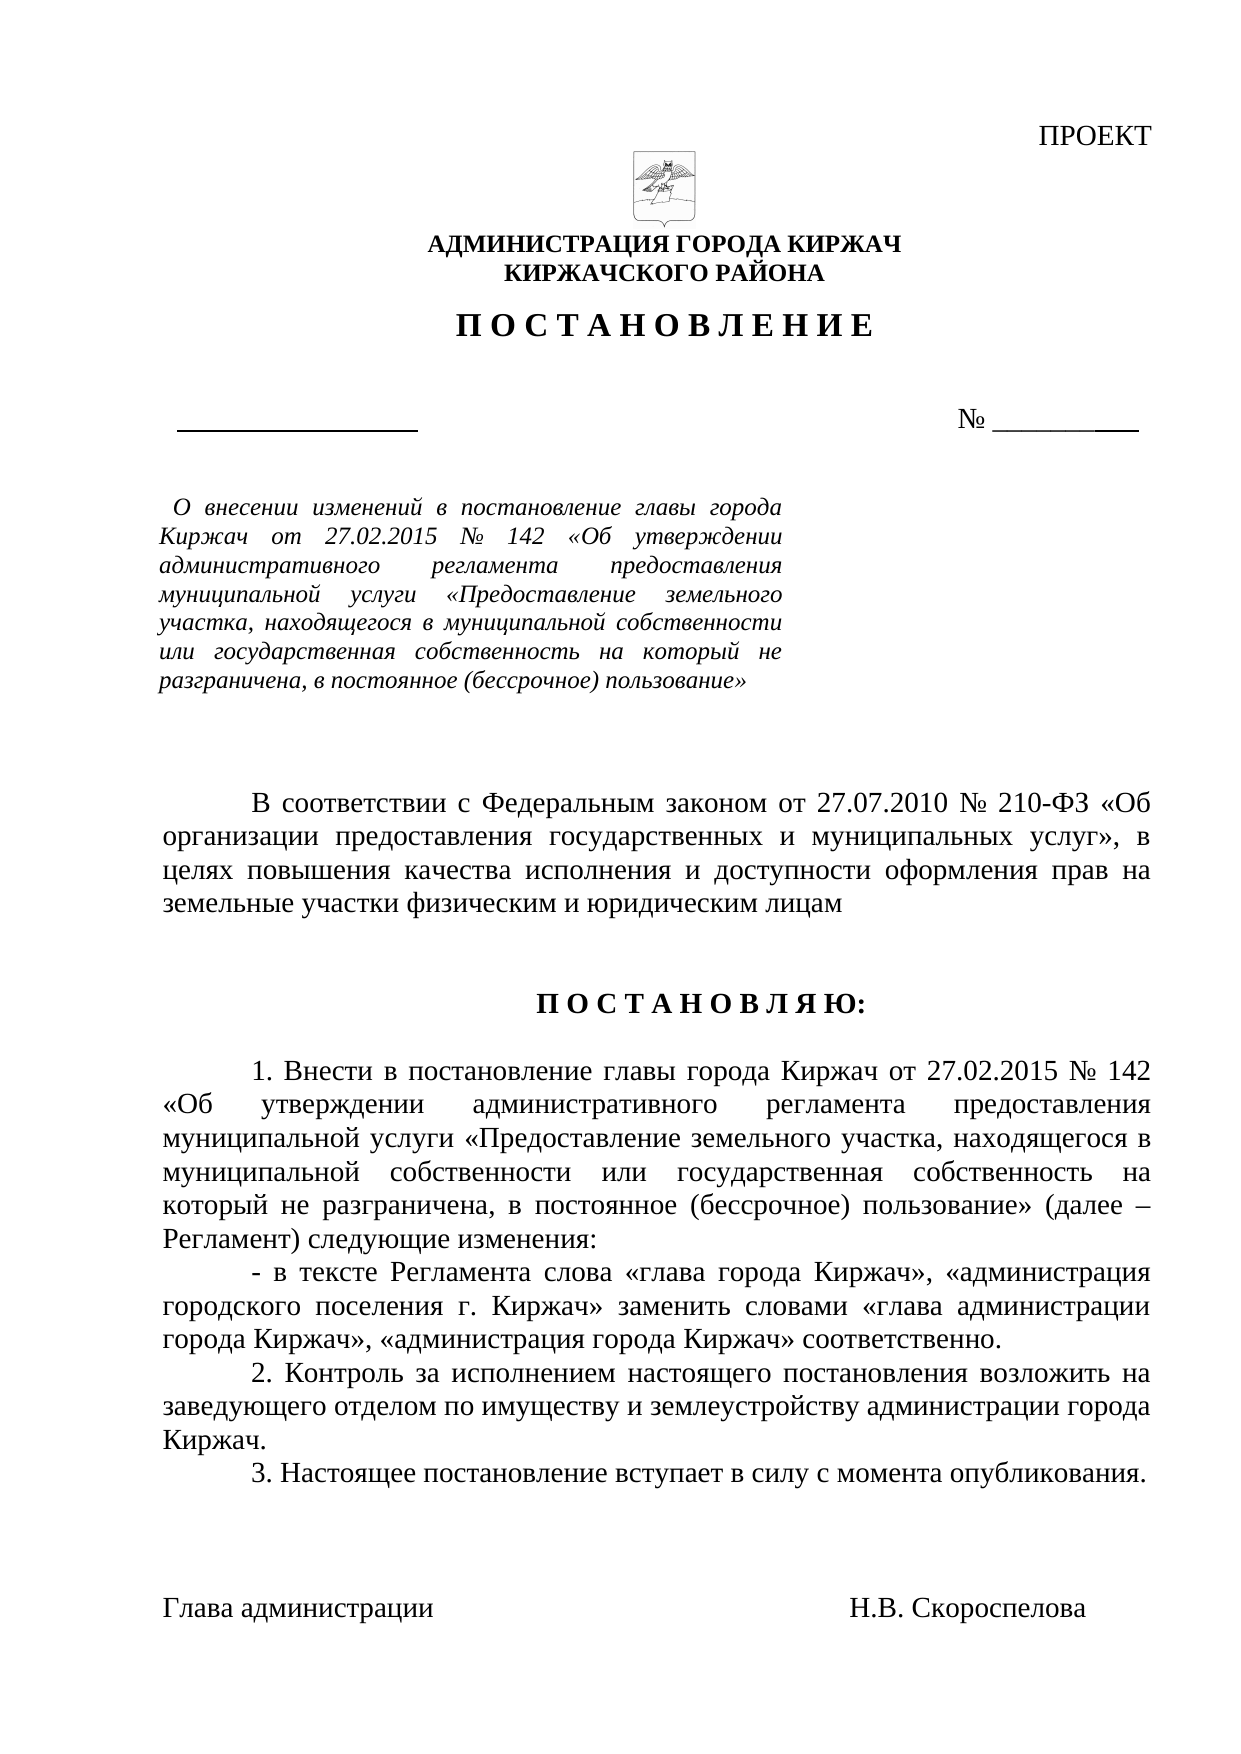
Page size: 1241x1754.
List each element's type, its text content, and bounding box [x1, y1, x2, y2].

text 3. Настоящее постановление вступает в силу с момента опубликования. [162, 1456, 1152, 1489]
text П О С Т А Н О В Л Я Ю: [177, 986, 1152, 1019]
text 1. Внести в постановление главы города Киржач от 27.02.2015 № 142 «Об утверждении административного регламента предоставления муниципальной услуги «Предоставление земельного участка, находящегося в муниципальной собственности или государственная собственность на который не разграничена, в постоянное (бессрочное) пользование» (далее – Регламент) следующие изменения: [162, 1053, 1152, 1254]
text КИРЖАЧСКОГО РАЙОНА [177, 258, 1152, 286]
table_header О внесении изменений в постановление главы города Киржач от 27.02.2015 № 142 «Об утверждении административного регламента предоставления муниципальной услуги «Предоставление земельного участка, находящегося в муниципальной собственности или государственная собственность на который не разграничена, в постоянное (бессрочное) пользование» [148, 493, 812, 785]
text Глава администрации Н.В. Скороспелова [162, 1590, 1152, 1623]
text 2. Контроль за исполнением настоящего постановления возложить на заведующего отделом по имуществу и землеустройству администрации города Киржач. [162, 1355, 1152, 1456]
text ПРОЕКТ [177, 118, 1152, 152]
text АДМИНИСТРАЦИЯ ГОРОДА КИРЖАЧ [177, 229, 1152, 258]
picture [633, 151, 696, 229]
text - в тексте Регламента слова «глава города Киржач», «администрация городского поселения г. Киржач» заменить словами «глава администрации города Киржач», «администрация города Киржач» соответственно. [162, 1254, 1152, 1355]
text П О С Т А Н О В Л Е Н И Е [177, 306, 1152, 344]
text В соответствии с Федеральным законом от 27.07.2010 № 210-ФЗ «Об организации предоставления государственных и муниципальных услуг», в целях повышения качества исполнения и доступности оформления прав на земельные участки физическим и юридическим лицам [162, 785, 1152, 919]
text № _______ [177, 401, 1152, 435]
